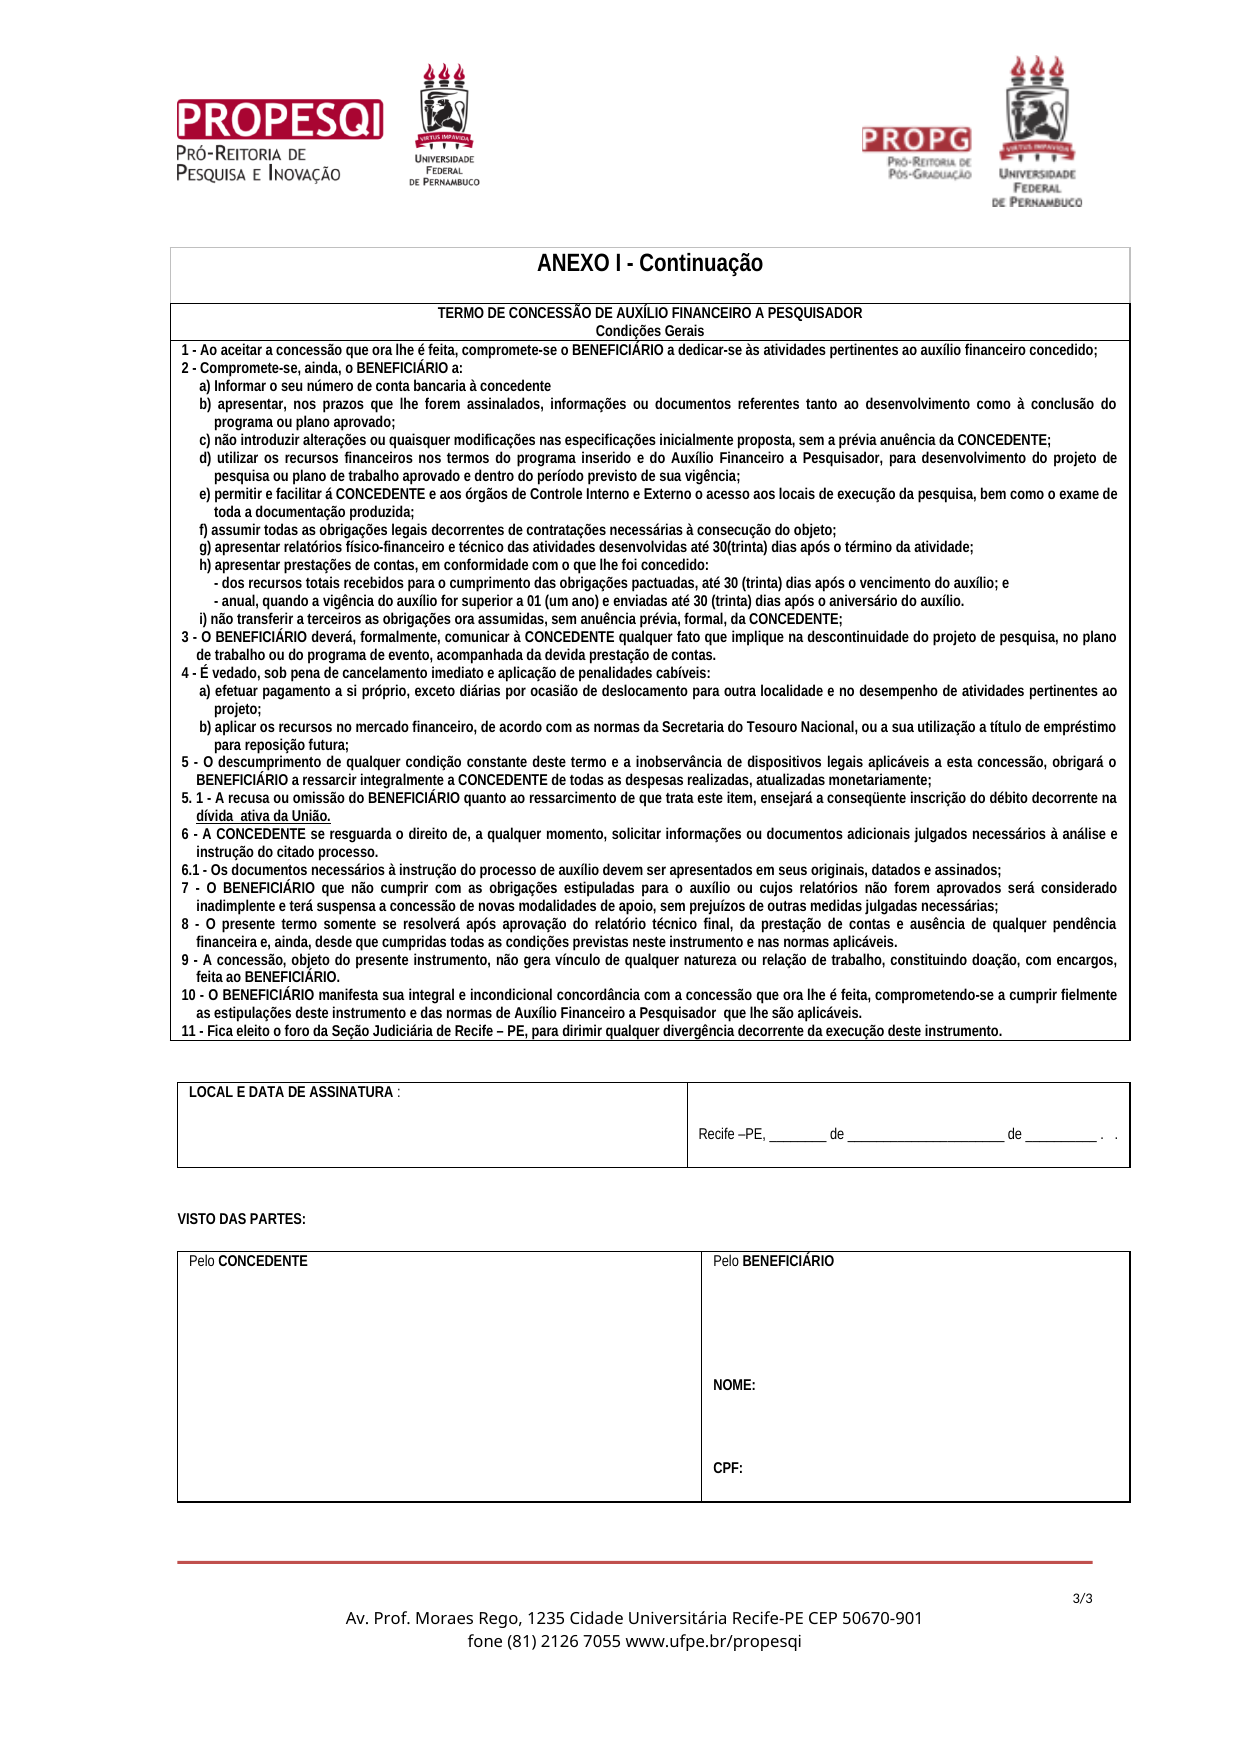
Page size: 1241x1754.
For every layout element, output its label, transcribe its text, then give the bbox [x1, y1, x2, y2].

text VISTO DAS PARTES: [177, 1210, 1092, 1228]
table_header Pelo CONCEDENTE [178, 1252, 701, 1501]
table_header Pelo BENEFICIÁRIO NOME: CPF: [702, 1252, 1129, 1501]
table_header LOCAL E DATA DE ASSINATURA : [178, 1083, 687, 1167]
picture [177, 55, 501, 198]
table_cell TERMO DE CONCESSÃO DE AUXÍLIO FINANCEIRO A PESQUISADOR Condições Gerais [171, 304, 1129, 340]
table_cell 1 - Ao aceitar a concessão que ora lhe é feita, compromete-se o BENEFICIÁRIO a dedicar-se às atividades pertinentes ao auxílio financeiro concedido; 2 - Compromete-se, ainda, o BENEFICIÁRIO a: a) Informar o seu número de conta bancaria à concedente b) apresentar, nos prazos que lhe forem assinalados, informações ou documentos referentes tanto ao desenvolvimento como à conclusão do programa ou plano aprovado; c) não introduzir alterações ou quaisquer modificações nas especificações inicialmente proposta, sem a prévia anuência da CONCEDENTE; d) utilizar os recursos financeiros nos termos do programa inserido e do Auxílio Financeiro a Pesquisador, para desenvolvimento do projeto de pesquisa ou plano de trabalho aprovado e dentro do período previsto de sua vigência; e) permitir e facilitar á CONCEDENTE e aos órgãos de Controle Interno e Externo o acesso aos locais de execução da pesquisa, bem como o exame de toda a documentação produzida; f) assumir todas as obrigações legais decorrentes de contratações necessárias à consecução do objeto; g) apresentar relatórios físico-financeiro e técnico das atividades desenvolvidas até 30(trinta) dias após o término da atividade; h) apresentar prestações de contas, em conformidade com o que lhe foi concedido: - dos recursos totais recebidos para o cumprimento das obrigações pactuadas, até 30 (trinta) dias após o vencimento do auxílio; e - anual, quando a vigência do auxílio for superior a 01 (um ano) e enviadas até 30 (trinta) dias após o aniversário do auxílio. i) não transferir a terceiros as obrigações ora assumidas, sem anuência prévia, formal, da CONCEDENTE; 3 - O BENEFICIÁRIO deverá, formalmente, comunicar à CONCEDENTE qualquer fato que implique na descontinuidade do projeto de pesquisa, no plano de trabalho ou do programa de evento, acompanhada da devida prestação de contas. 4 - É vedado, sob pena de cancelamento imediato e aplicação de penalidades cabíveis: a) efetuar pagamento a si próprio, exceto diárias por ocasião de deslocamento para outra localidade e no desempenho de atividades pertinentes ao projeto; b) aplicar os recursos no mercado financeiro, de acordo com as normas da Secretaria do Tesouro Nacional, ou a sua utilização a título de empréstimo para reposição futura; 5 - O descumprimento de qualquer condição constante deste termo e a inobservância de dispositivos legais aplicáveis a esta concessão, obrigará o BENEFICIÁRIO a ressarcir integralmente a CONCEDENTE de todas as despesas realizadas, atualizadas monetariamente; 5. 1 - A recusa ou omissão do BENEFICIÁRIO quanto ao ressarcimento de que trata este item, ensejará a conseqüente inscrição do débito decorrente na dívida ativa da União. 6 - A CONCEDENTE se resguarda o direito de, a qualquer momento, solicitar informações ou documentos adicionais julgados necessários à análise e instrução do citado processo. 6.1 - Os documentos necessários à instrução do processo de auxílio devem ser apresentados em seus originais, datados e assinados; 7 - O BENEFICIÁRIO que não cumprir com as obrigações estipuladas para o auxílio ou cujos relatórios não forem aprovados será considerado inadimplente e terá suspensa a concessão de novas modalidades de apoio, sem prejuízos de outras medidas julgadas necessárias; 8 - O presente termo somente se resolverá após aprovação do relatório técnico final, da prestação de contas e ausência de qualquer pendência financeira e, ainda, desde que cumpridas todas as condições previstas neste instrumento e nas normas aplicáveis. 9 - A concessão, objeto do presente instrumento, não gera vínculo de qualquer natureza ou relação de trabalho, constituindo doação, com encargos, feita ao BENEFICIÁRIO. 10 - O BENEFICIÁRIO manifesta sua integral e incondicional concordância com a concessão que ora lhe é feita, comprometendo-se a cumprir fielmente as estipulações deste instrumento e das normas de Auxílio Financeiro a Pesquisador que lhe são aplicáveis. 11 - Fica eleito o foro da Seção Judiciária de Recife – PE, para dirimir qualquer divergência decorrente da execução deste instrumento. [171, 341, 1129, 1040]
picture [862, 55, 1083, 207]
table_header ANEXO I - Continuação [171, 248, 1129, 303]
table_header Recife –PE, ________ de ______________________ de __________ . . [688, 1083, 1129, 1167]
